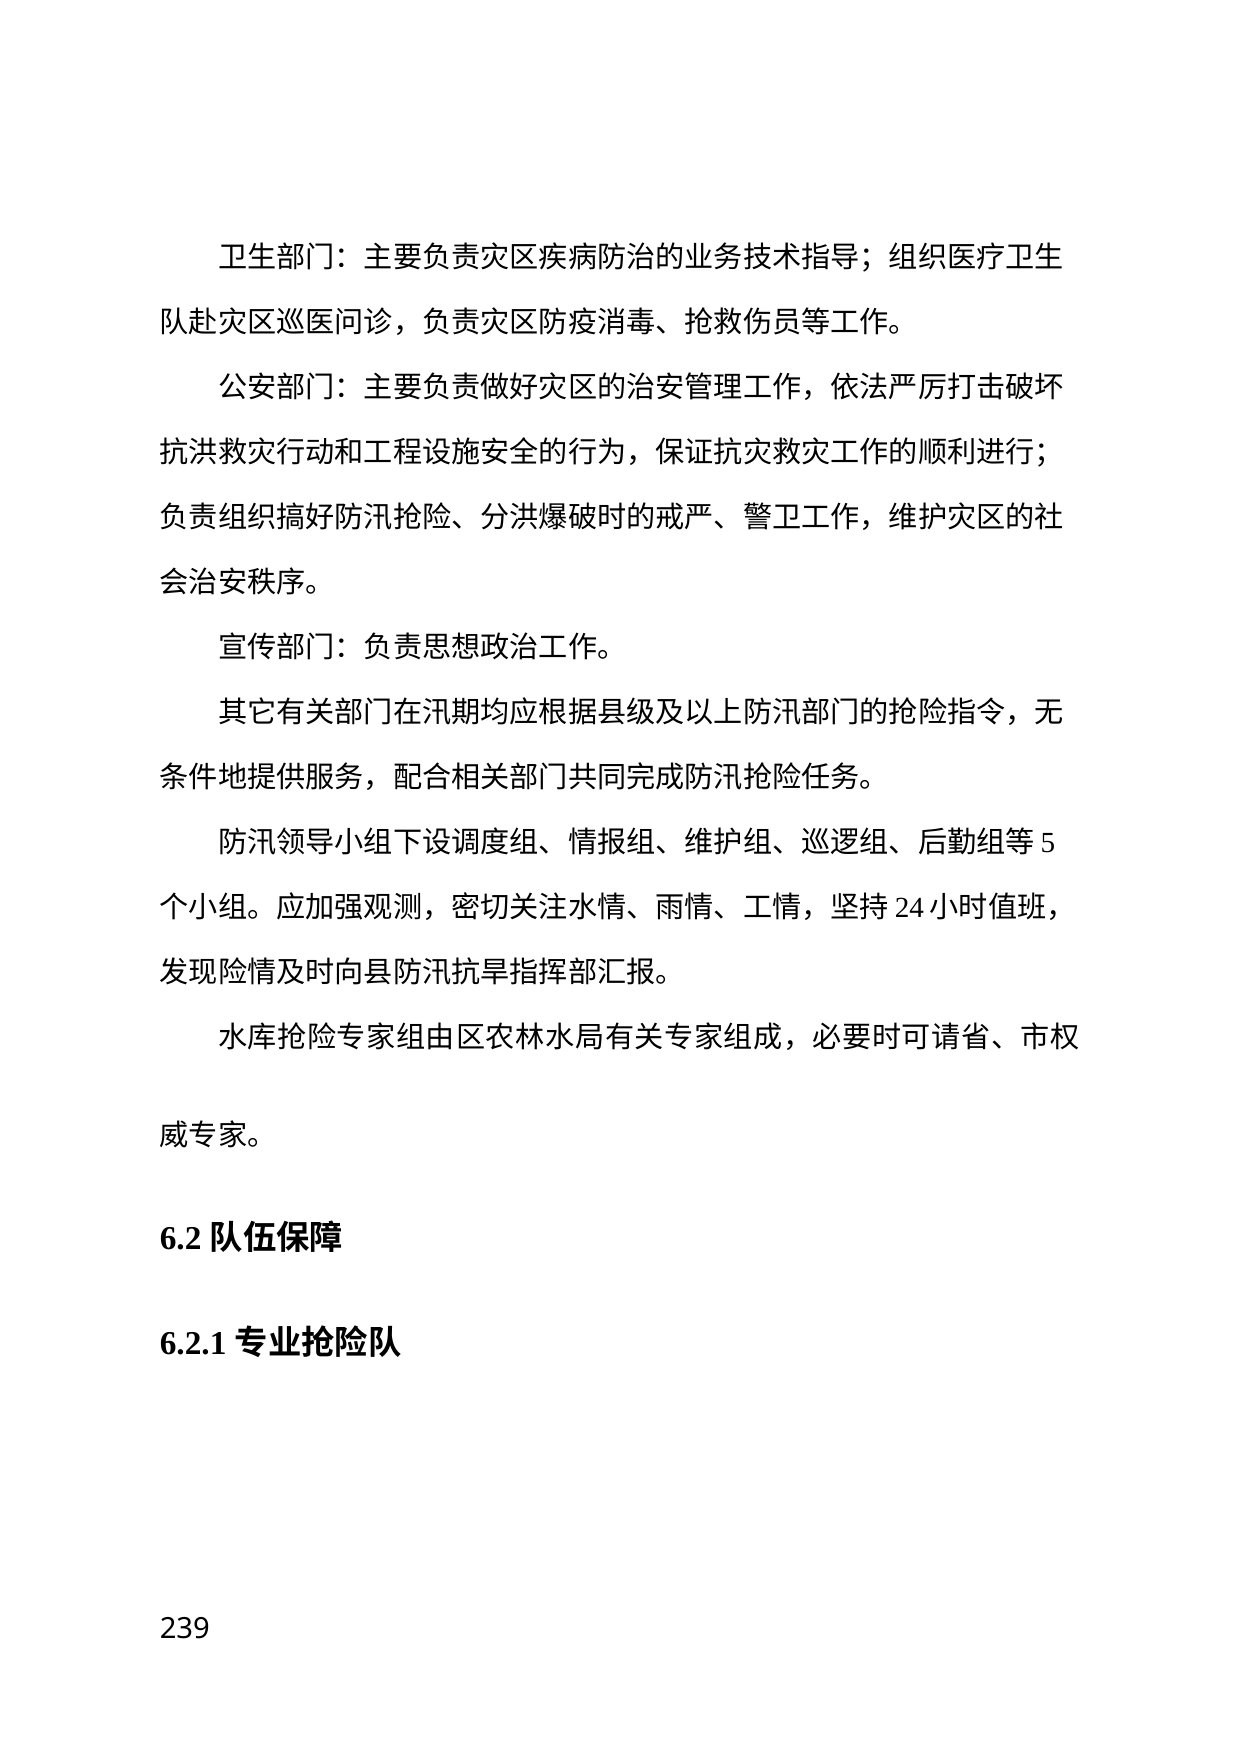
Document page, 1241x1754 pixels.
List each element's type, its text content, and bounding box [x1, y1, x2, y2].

text 水库抢险专家组由区农林水局有关专家组成，必要时可请省、市权威专家。 [159, 1002, 1081, 1165]
text 卫生部门：主要负责灾区疾病防治的业务技术指导；组织医疗卫生队赴灾区巡医问诊，负责灾区防疫消毒、抢救伤员等工作。 [159, 222, 1081, 352]
text 6.2 队伍保障 [159, 1202, 1081, 1267]
text 防汛领导小组下设调度组、情报组、维护组、巡逻组、后勤组等5个小组。应加强观测，密切关注水情、雨情、工情，坚持24小时值班，发现险情及时向县防汛抗旱指挥部汇报。 [159, 807, 1081, 1002]
text 公安部门：主要负责做好灾区的治安管理工作，依法严厉打击破坏抗洪救灾行动和工程设施安全的行为，保证抗灾救灾工作的顺利进行；负责组织搞好防汛抢险、分洪爆破时的戒严、警卫工作，维护灾区的社会治安秩序。 [159, 352, 1081, 612]
text 宣传部门：负责思想政治工作。 [159, 612, 1081, 677]
text 6.2.1 专业抢险队 [159, 1308, 1081, 1373]
text 其它有关部门在汛期均应根据县级及以上防汛部门的抢险指令，无条件地提供服务，配合相关部门共同完成防汛抢险任务。 [159, 677, 1081, 807]
